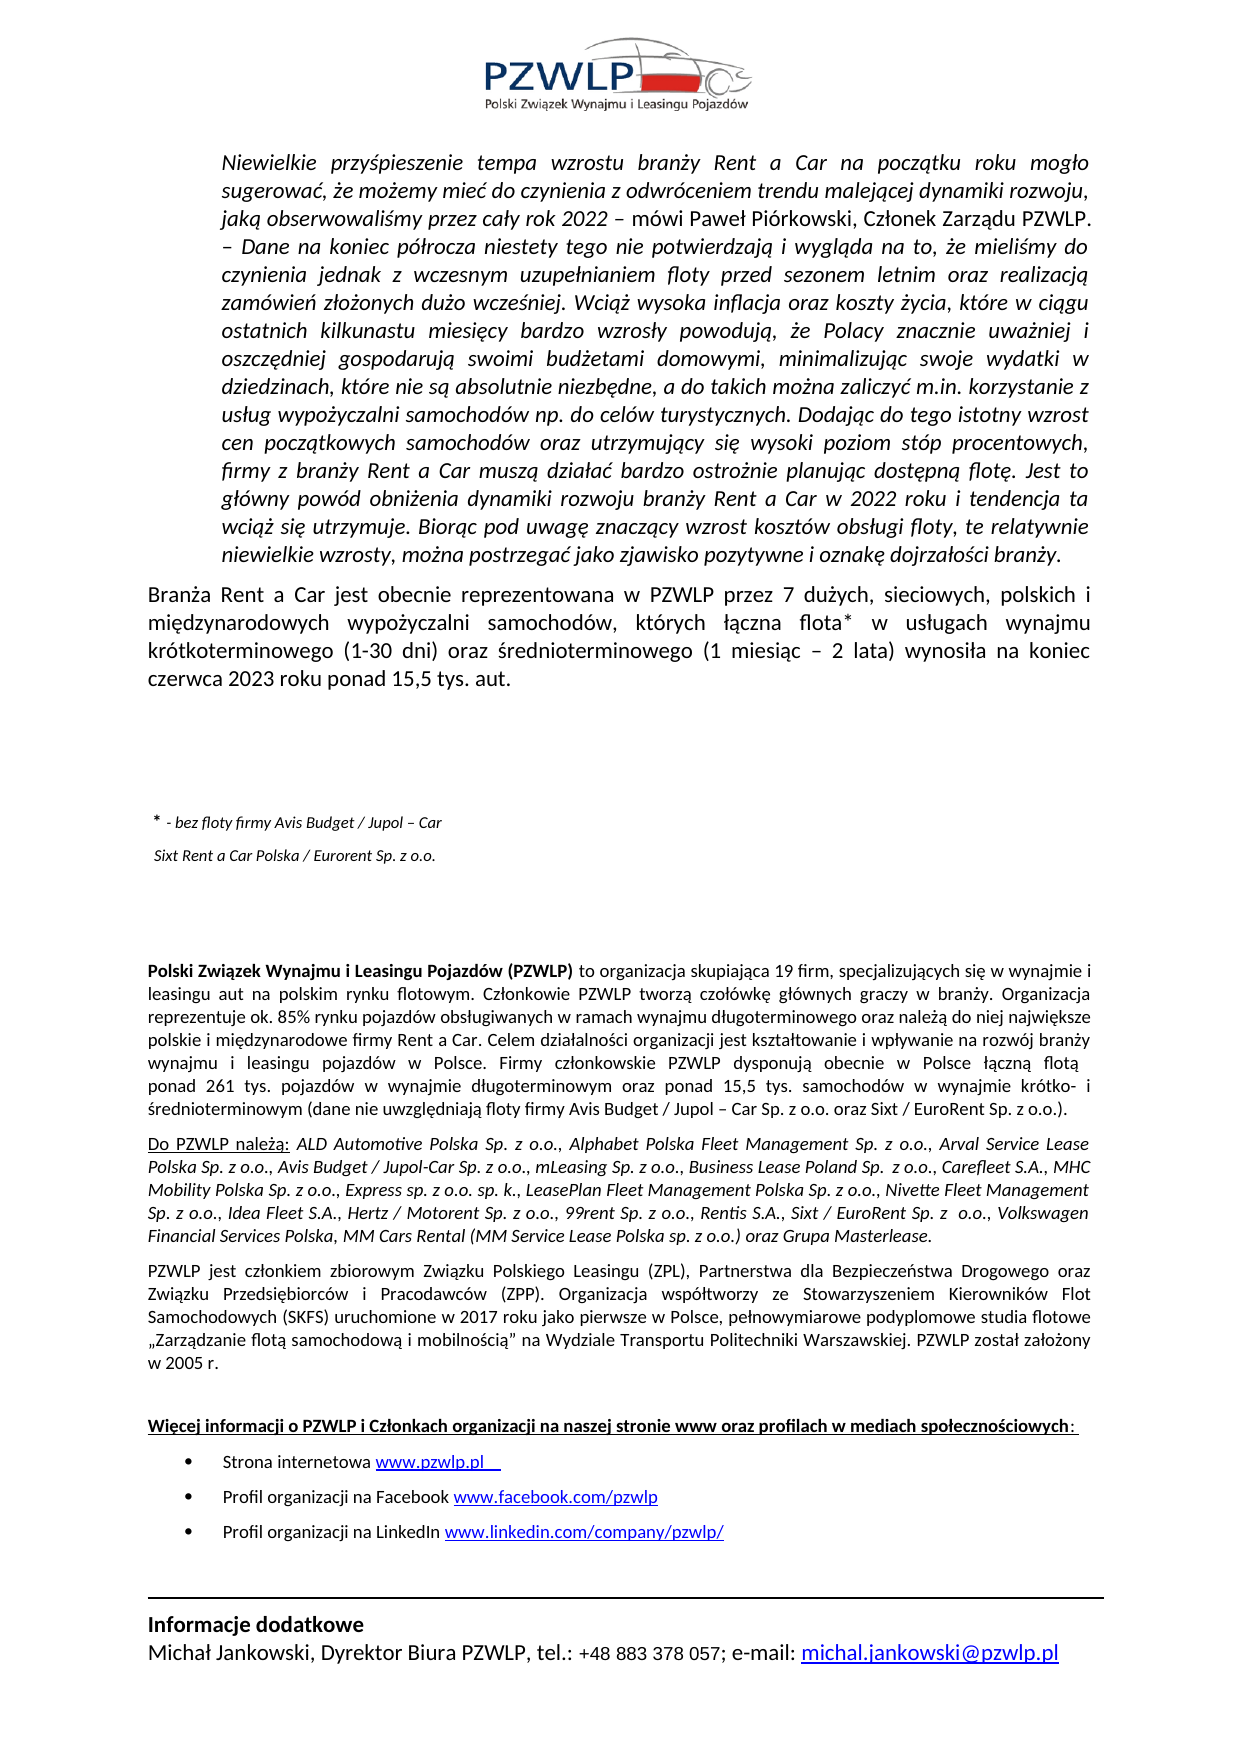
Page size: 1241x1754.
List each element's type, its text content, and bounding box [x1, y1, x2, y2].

list Strona internetowa www.pzwlp.pl [185, 1450, 1092, 1473]
text Polski Związek Wynajmu i Leasingu Pojazdów (PZWLP) to organizacja skupiająca 19 firm, specjalizujących się w wynajmie i leasingu aut na polskim rynku flotowym. Członkowie PZWLP tworzą czołówkę głównych graczy w branży. Organizacja reprezentuje ok. 85% rynku pojazdów obsługiwanych w ramach wynajmu długoterminowego oraz należą do niej największe polskie i międzynarodowe firmy Rent a Car. Celem działalności organizacji jest kształtowanie i wpływanie na rozwój branży wynajmu i leasingu pojazdów w Polsce. Firmy członkowskie PZWLP dysponują obecnie w Polsce łączną flotą ponad 261 tys. pojazdów w wynajmie długoterminowym oraz ponad 15,5 tys. samochodów w wynajmie krótko- i średnioterminowym (dane nie uwzględniają floty firmy Avis Budget / Jupol – Car Sp. z o.o. oraz Sixt / EuroRent Sp. z o.o.). [148, 959, 1092, 1120]
text Niewielkie przyśpieszenie tempa wzrostu branży Rent a Car na początku roku mogło sugerować, że możemy mieć do czynienia z odwróceniem trendu malejącej dynamiki rozwoju, jaką obserwowaliśmy przez cały rok 2022 – mówi Paweł Piórkowski, Członek Zarządu PZWLP. – Dane na koniec półrocza niestety tego nie potwierdzają i wygląda na to, że mieliśmy do czynienia jednak z wczesnym uzupełnianiem floty przed sezonem letnim oraz realizacją zamówień złożonych dużo wcześniej. Wciąż wysoka inflacja oraz koszty życia, które w ciągu ostatnich kilkunastu miesięcy bardzo wzrosły powodują, że Polacy znacznie uważniej i oszczędniej gospodarują swoimi budżetami domowymi, minimalizując swoje wydatki w dziedzinach, które nie są absolutnie niezbędne, a do takich można zaliczyć m.in. korzystanie z usług wypożyczalni samochodów np. do celów turystycznych. Dodając do tego istotny wzrost cen początkowych samochodów oraz utrzymujący się wysoki poziom stóp procentowych, firmy z branży Rent a Car muszą działać bardzo ostrożnie planując dostępną flotę. Jest to główny powód obniżenia dynamiki rozwoju branży Rent a Car w 2022 roku i tendencja ta wciąż się utrzymuje. Biorąc pod uwagę znaczący wzrost kosztów obsługi floty, te relatywnie niewielkie wzrosty, można postrzegać jako zjawisko pozytywne i oznakę dojrzałości branży. [221, 148, 1092, 568]
text Więcej informacji o PZWLP i Członkach organizacji na naszej stronie www oraz profilach w mediach społecznościowych: [148, 1414, 1092, 1437]
list Profil organizacji na Facebook www.facebook.com/pzwlp [185, 1485, 1092, 1508]
text * - bez floty firmy Avis Budget / Jupol – Car [148, 810, 1092, 833]
text Do PZWLP należą: ALD Automotive Polska Sp. z o.o., Alphabet Polska Fleet Management Sp. z o.o., Arval Service Lease Polska Sp. z o.o., Avis Budget / Jupol-Car Sp. z o.o., mLeasing Sp. z o.o., Business Lease Poland Sp. z o.o., Carefleet S.A., MHC Mobility Polska Sp. z o.o., Express sp. z o.o. sp. k., LeasePlan Fleet Management Polska Sp. z o.o., Nivette Fleet Management Sp. z o.o., Idea Fleet S.A., Hertz / Motorent Sp. z o.o., 99rent Sp. z o.o., Rentis S.A., Sixt / EuroRent Sp. z o.o., Volkswagen Financial Services Polska, MM Cars Rental (MM Service Lease Polska sp. z o.o.) oraz Grupa Masterlease. [148, 1132, 1092, 1247]
text PZWLP jest członkiem zbiorowym Związku Polskiego Leasingu (ZPL), Partnerstwa dla Bezpieczeństwa Drogowego oraz Związku Przedsiębiorców i Pracodawców (ZPP). Organizacja współtworzy ze Stowarzyszeniem Kierowników Flot Samochodowych (SKFS) uruchomione w 2017 roku jako pierwsze w Polsce, pełnowymiarowe podyplomowe studia flotowe „Zarządzanie flotą samochodową i mobilnością” na Wydziale Transportu Politechniki Warszawskiej. PZWLP został założony w 2005 r. [148, 1259, 1092, 1374]
text Sixt Rent a Car Polska / Eurorent Sp. z o.o. [148, 846, 1092, 866]
picture [485, 37, 755, 111]
text Branża Rent a Car jest obecnie reprezentowana w PZWLP przez 7 dużych, sieciowych, polskich i międzynarodowych wypożyczalni samochodów, których łączna flota* w usługach wynajmu krótkoterminowego (1-30 dni) oraz średnioterminowego (1 miesiąc – 2 lata) wynosiła na koniec czerwca 2023 roku ponad 15,5 tys. aut. [148, 581, 1092, 693]
list Profil organizacji na LinkedIn www.linkedin.com/company/pzwlp/ [185, 1521, 1092, 1544]
